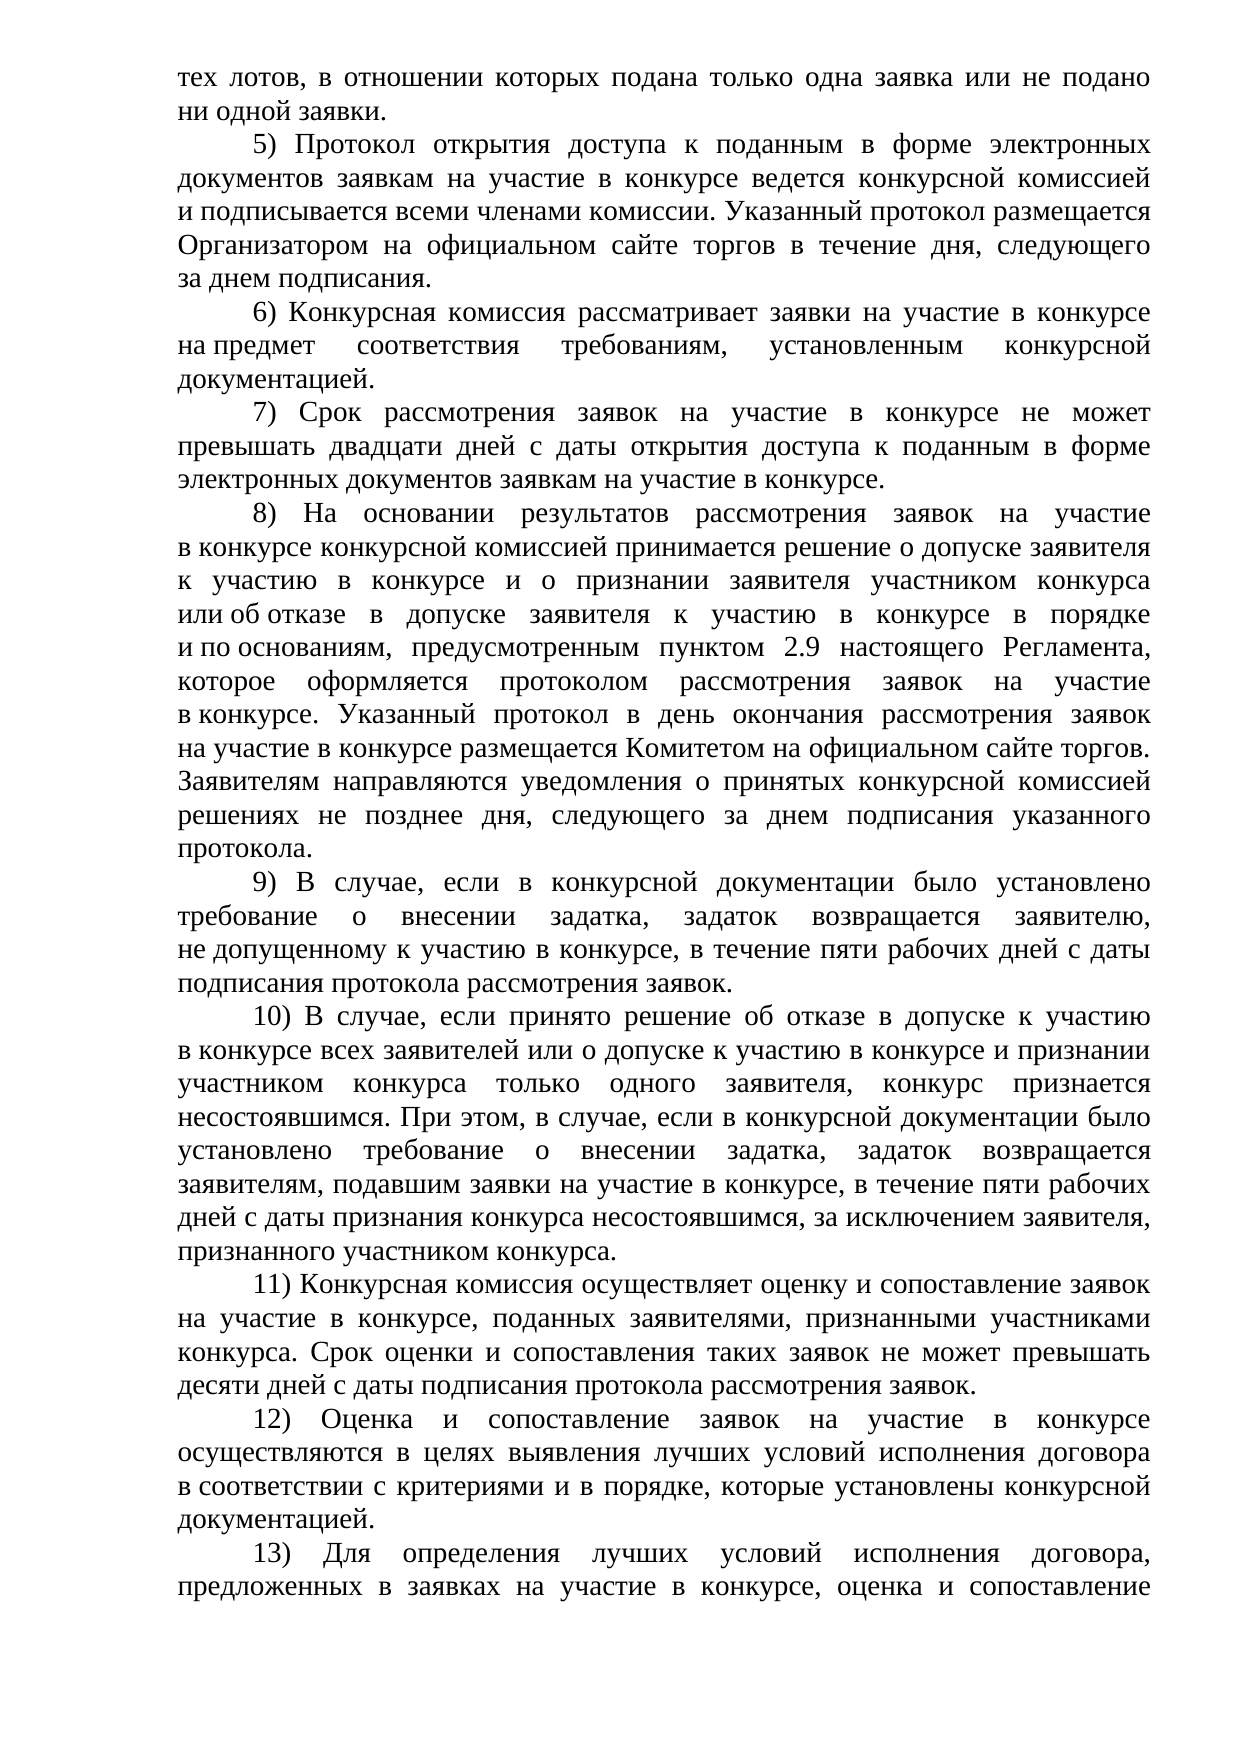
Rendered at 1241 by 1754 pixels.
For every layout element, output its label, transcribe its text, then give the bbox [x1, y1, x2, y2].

text 11) Конкурсная комиссия осуществляет оценку и сопоставление заявок на участие в конкурсе, поданных заявителями, признанными участниками конкурса. Срок оценки и сопоставления таких заявок не может превышать десяти дней с даты подписания протокола рассмотрения заявок. [177, 1267, 1152, 1401]
text 12) Оценка и сопоставление заявок на участие в конкурсе осуществляются в целях выявления лучших условий исполнения договора в соответствии с критериями и в порядке, которые установлены конкурсной документацией. [177, 1401, 1152, 1535]
text 8) На основании результатов рассмотрения заявок на участие в конкурсе конкурсной комиссией принимается решение о допуске заявителя к участию в конкурсе и о признании заявителя участником конкурса или об отказе в допуске заявителя к участию в конкурсе в порядке и по основаниям, предусмотренным пунктом 2.9 настоящего Регламента, которое оформляется протоколом рассмотрения заявок на участие в конкурсе. Указанный протокол в день окончания рассмотрения заявок на участие в конкурсе размещается Комитетом на официальном сайте торгов. Заявителям направляются уведомления о принятых конкурсной комиссией решениях не позднее дня, следующего за днем подписания указанного протокола. [177, 495, 1152, 864]
text 6) Конкурсная комиссия рассматривает заявки на участие в конкурсе на предмет соответствия требованиям, установленным конкурсной документацией. [177, 294, 1152, 394]
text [177, 59, 1152, 126]
text 10) В случае, если принято решение об отказе в допуске к участию в конкурсе всех заявителей или о допуске к участию в конкурсе и признании участником конкурса только одного заявителя, конкурс признается несостоявшимся. При этом, в случае, если в конкурсной документации было установлено требование о внесении задатка, задаток возвращается заявителям, подавшим заявки на участие в конкурсе, в течение пяти рабочих дней с даты признания конкурса несостоявшимся, за исключением заявителя, признанного участником конкурса. [177, 998, 1152, 1267]
text 5) Протокол открытия доступа к поданным в форме электронных документов заявкам на участие в конкурсе ведется конкурсной комиссией и подписывается всеми членами комиссии. Указанный протокол размещается Организатором на официальном сайте торгов в течение дня, следующего за днем подписания. [177, 126, 1152, 294]
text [177, 1535, 1152, 1602]
text 9) В случае, если в конкурсной документации было установлено требование о внесении задатка, задаток возвращается заявителю, не допущенному к участию в конкурсе, в течение пяти рабочих дней с даты подписания протокола рассмотрения заявок. [177, 864, 1152, 998]
text 7) Срок рассмотрения заявок на участие в конкурсе не может превышать двадцати дней с даты открытия доступа к поданным в форме электронных документов заявкам на участие в конкурсе. [177, 394, 1152, 495]
